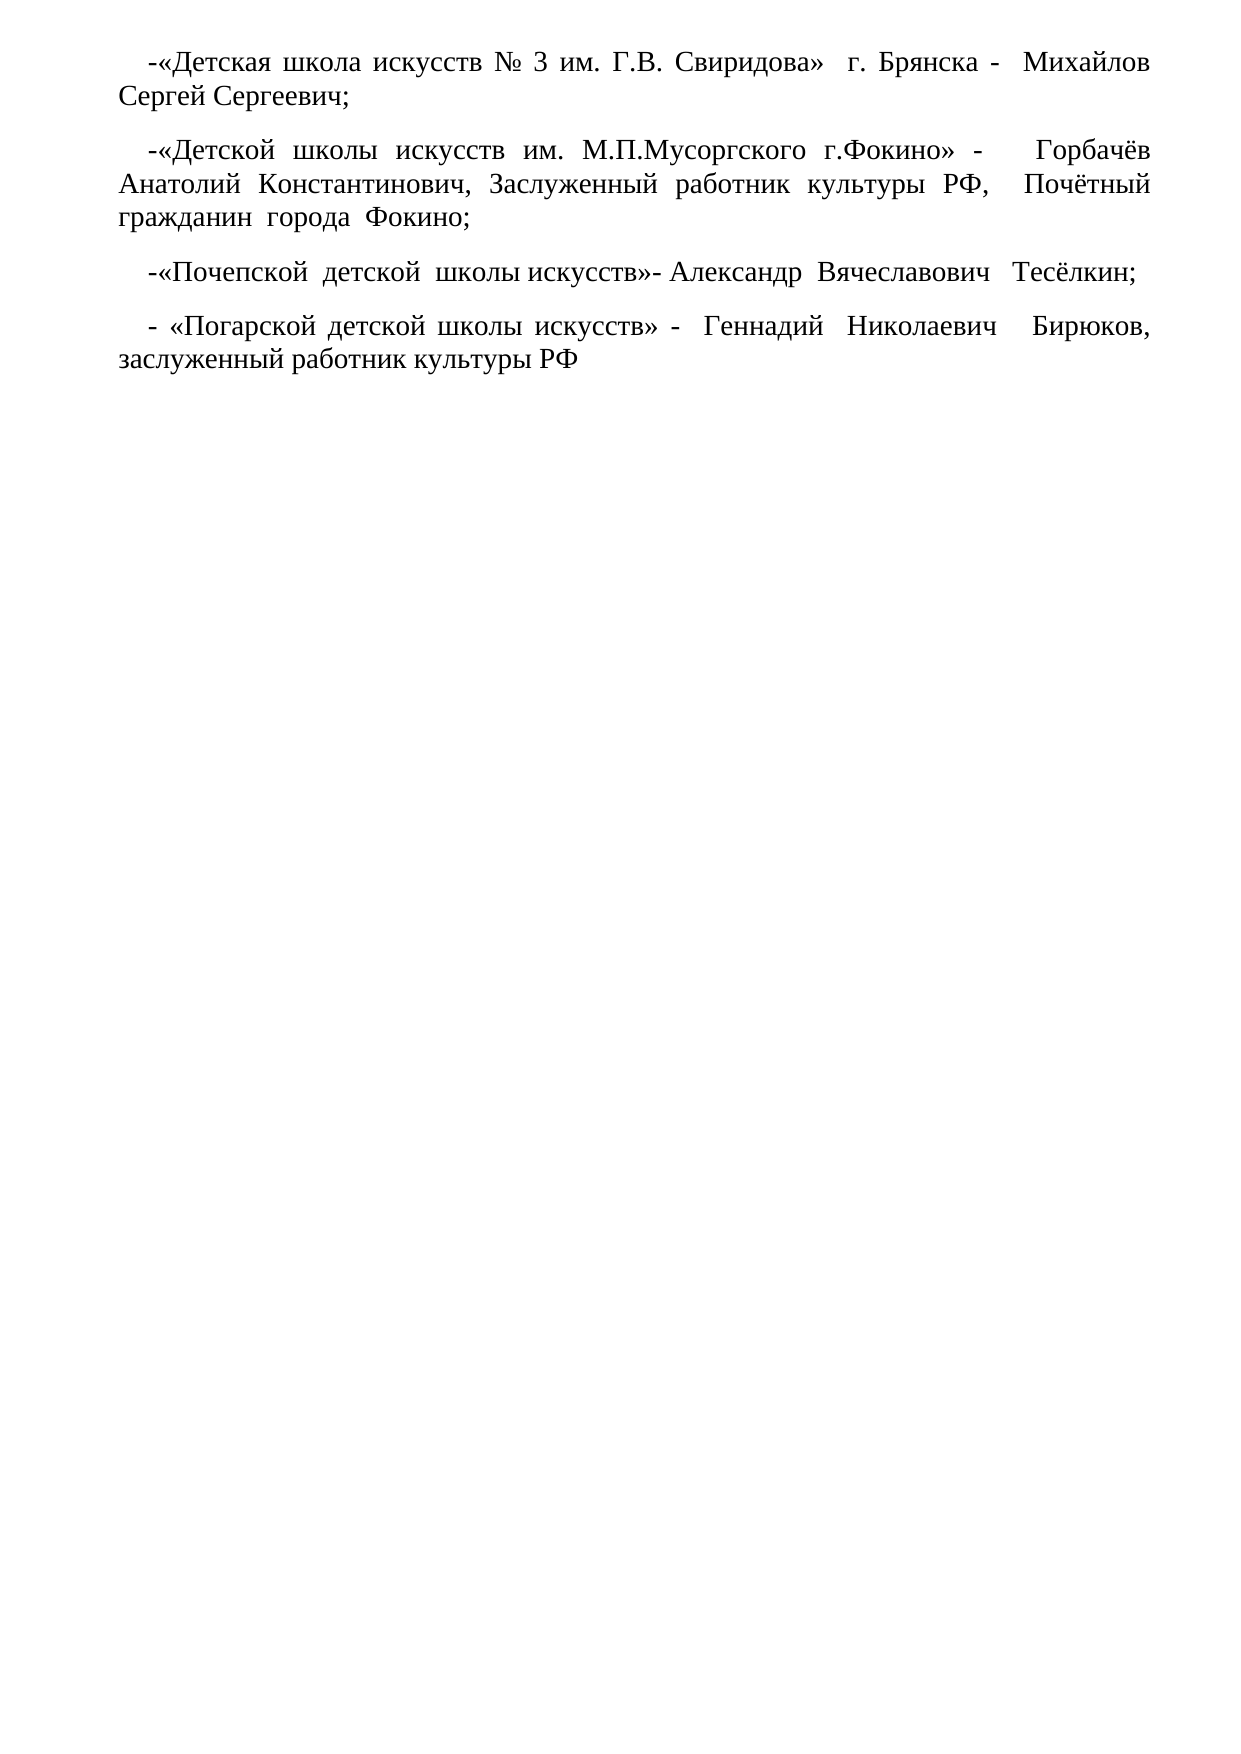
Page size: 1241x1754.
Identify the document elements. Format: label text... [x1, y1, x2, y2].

text -«Детской школы искусств им. М.П.Мусоргского г.Фокино» - Горбачёв Анатолий Константинович, Заслуженный работник культуры РФ, Почётный гражданин города Фокино; [118, 132, 1152, 233]
text - «Погарской детской школы искусств» - Геннадий Николаевич Бирюков, заслуженный работник культуры РФ [118, 308, 1152, 375]
text -«Детская школа искусств № 3 им. Г.В. Свиридова» г. Брянска - Михайлов Сергей Сергеевич; [118, 44, 1152, 111]
text -«Почепской детской школы искусств»- Александр Вячеславович Тесёлкин; [118, 254, 1152, 287]
